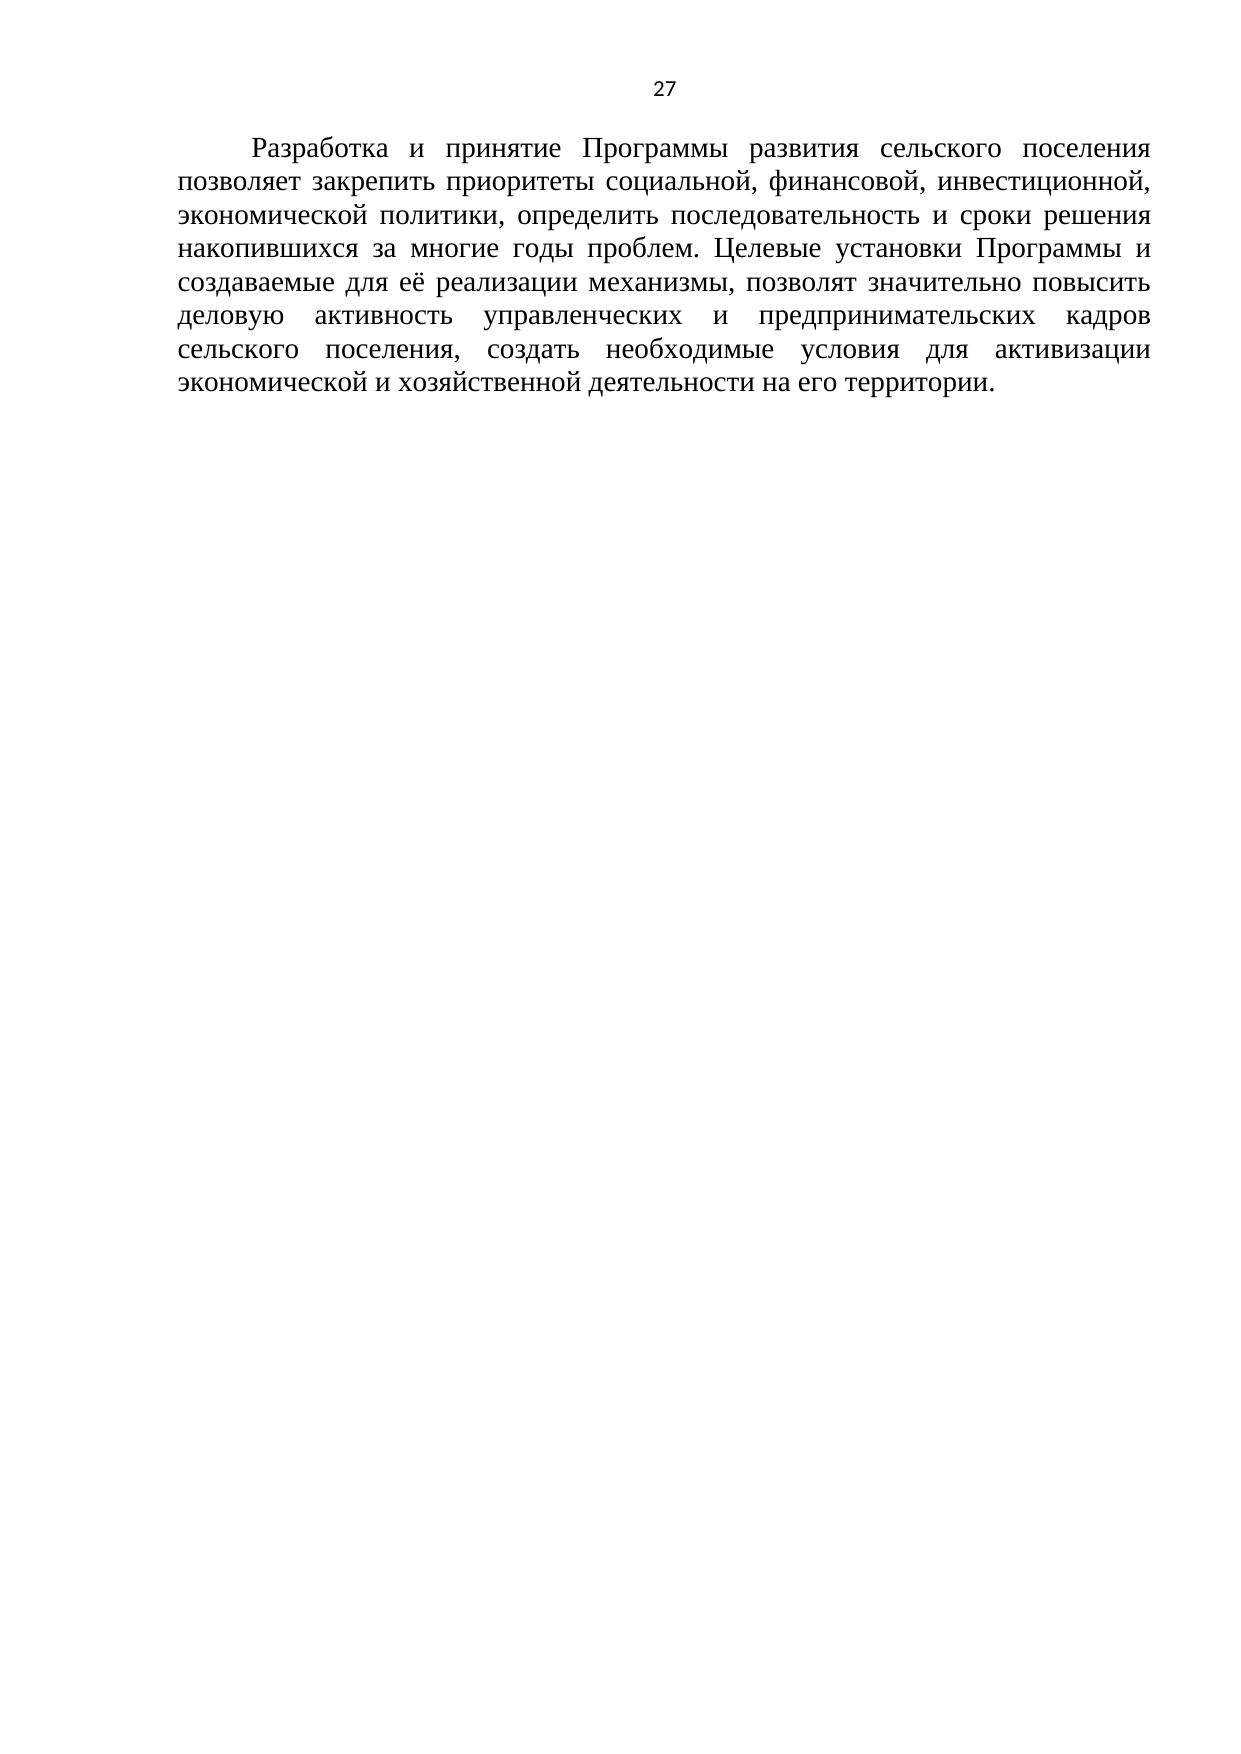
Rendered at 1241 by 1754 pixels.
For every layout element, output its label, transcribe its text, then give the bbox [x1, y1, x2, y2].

text Разработка и принятие Программы развития сельского поселения позволяет закрепить приоритеты социальной, финансовой, инвестиционной, экономической политики, определить последовательность и сроки решения накопившихся за многие годы проблем. Целевые установки Программы и создаваемые для её реализации механизмы, позволят значительно повысить деловую активность управленческих и предпринимательских кадров сельского поселения, создать необходимые условия для активизации экономической и хозяйственной деятельности на его территории. [177, 130, 1152, 398]
